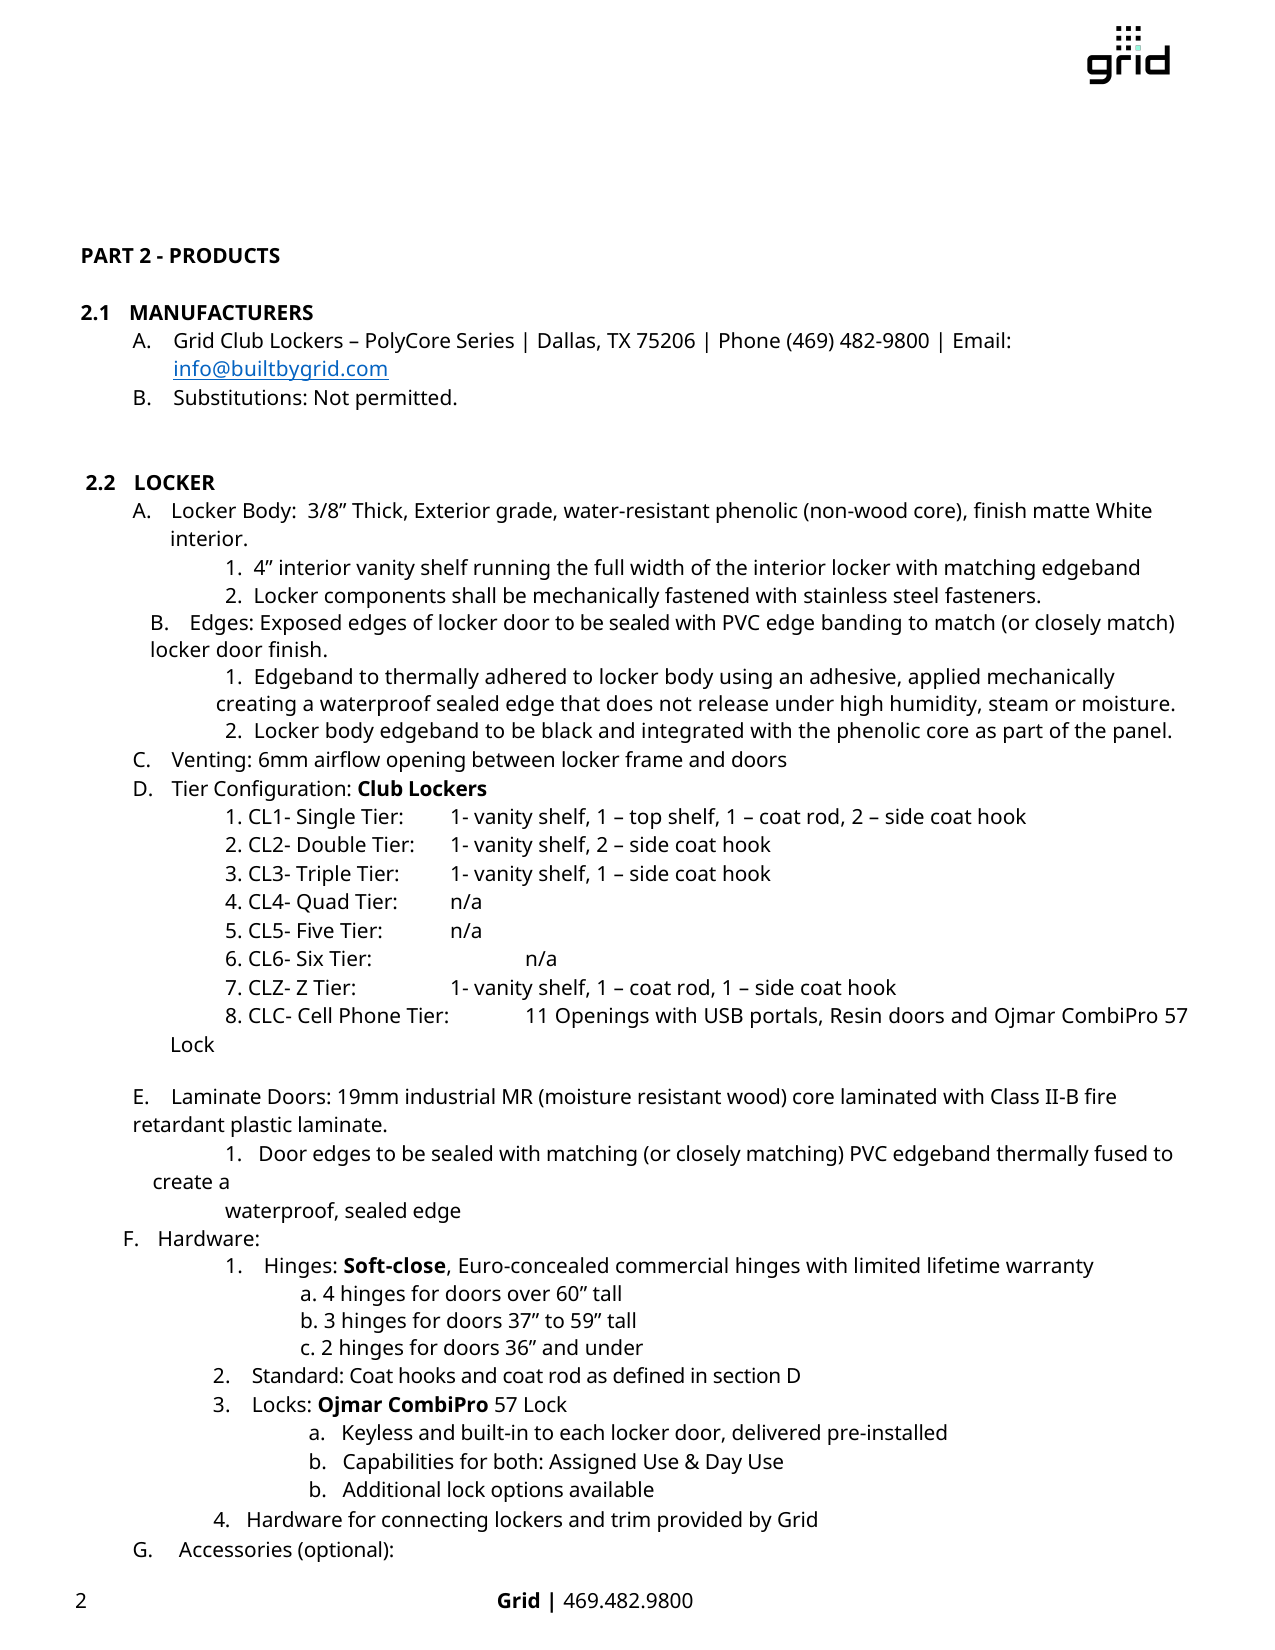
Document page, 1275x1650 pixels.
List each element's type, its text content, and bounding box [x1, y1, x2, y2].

list Substitutions: Not permitted. [132, 383, 869, 411]
text PART 2 - PRODUCTS [75, 241, 1200, 270]
text 1. Hinges: Soft-close, Euro-concealed commercial hinges with limited lifetime warranty [150, 1253, 1200, 1280]
text b. Capabilities for both: Assigned Use & Day Use [75, 1447, 854, 1475]
text a. 4 hinges for doors over 60” tall [150, 1280, 1200, 1307]
text 3. CL3- Triple Tier: 1- vanity shelf, 1 – side coat hook [132, 859, 1189, 887]
text C. Venting: 6mm airflow opening between locker frame and doors [132, 745, 1126, 774]
text 1. Door edges to be sealed with matching (or closely matching) PVC edgeband thermally fused to create a [152, 1139, 1200, 1196]
text 4. CL4- Quad Tier: n/a [132, 887, 1189, 916]
text 6. CL6- Six Tier: n/a [132, 944, 1189, 973]
text 2.1 MANUFACTURERS [75, 298, 1200, 326]
text 7. CLZ- Z Tier: 1- vanity shelf, 1 – coat rod, 1 – side coat hook [132, 973, 1189, 1001]
text B. Edges: Exposed edges of locker door to be sealed with PVC edge banding to match (or closely match) locker door finish. [150, 610, 1200, 664]
list Grid Club Lockers – PolyCore Series | Dallas, TX 75206 | Phone (469) 482-9800 | Email: info@builtbygrid.com [132, 326, 1200, 383]
text 1. 4” interior vanity shelf running the full width of the interior locker with matching edgeband [150, 553, 1200, 581]
text 2. Locker body edgeband to be black and integrated with the phenolic core as part of the panel. [132, 718, 1200, 745]
picture [1056, 0, 1200, 111]
text 1. CL1- Single Tier: 1- vanity shelf, 1 – top shelf, 1 – coat rod, 2 – side coat hook [132, 802, 1189, 831]
text waterproof, sealed edge [152, 1196, 1200, 1224]
text 8. CLC- Cell Phone Tier: 11 Openings with USB portals, Resin doors and Ojmar CombiPro 57 Lock [132, 1001, 1189, 1058]
text b. Additional lock options available [300, 1475, 854, 1505]
text D. Tier Configuration: Club Lockers [132, 774, 1189, 802]
text a. Keyless and built-in to each locker door, delivered pre-installed [75, 1418, 1031, 1447]
text 2. Locker components shall be mechanically fastened with stainless steel fasteners. [150, 581, 1200, 610]
text 2.2 LOCKER [85, 468, 1200, 496]
text c. 2 hinges for doors 36” and under [150, 1334, 1200, 1361]
text E. Laminate Doors: 19mm industrial MR (moisture resistant wood) core laminated with Class II-B fire retardant plastic laminate. [132, 1082, 1200, 1139]
text G. Accessories (optional): [132, 1535, 1200, 1563]
text 2. Standard: Coat hooks and coat rod as defined in section D [75, 1361, 1098, 1390]
text 3. Locks: Ojmar CombiPro 57 Lock [75, 1390, 854, 1418]
text F. Hardware: [75, 1224, 1200, 1253]
text 4. Hardware for connecting lockers and trim provided by Grid [75, 1505, 854, 1535]
text A. Locker Body: 3/8” Thick, Exterior grade, water-resistant phenolic (non-wood core), finish matte White interior. [132, 496, 1192, 553]
text 5. CL5- Five Tier: n/a [132, 916, 1189, 944]
text 1. Edgeband to thermally adhered to locker body using an adhesive, applied mechanically creating a waterproof sealed edge that does not release under high humidity, steam or moisture. [150, 664, 1200, 718]
text b. 3 hinges for doors 37” to 59” tall [150, 1307, 1200, 1334]
text 2. CL2- Double Tier: 1- vanity shelf, 2 – side coat hook [132, 831, 1189, 859]
